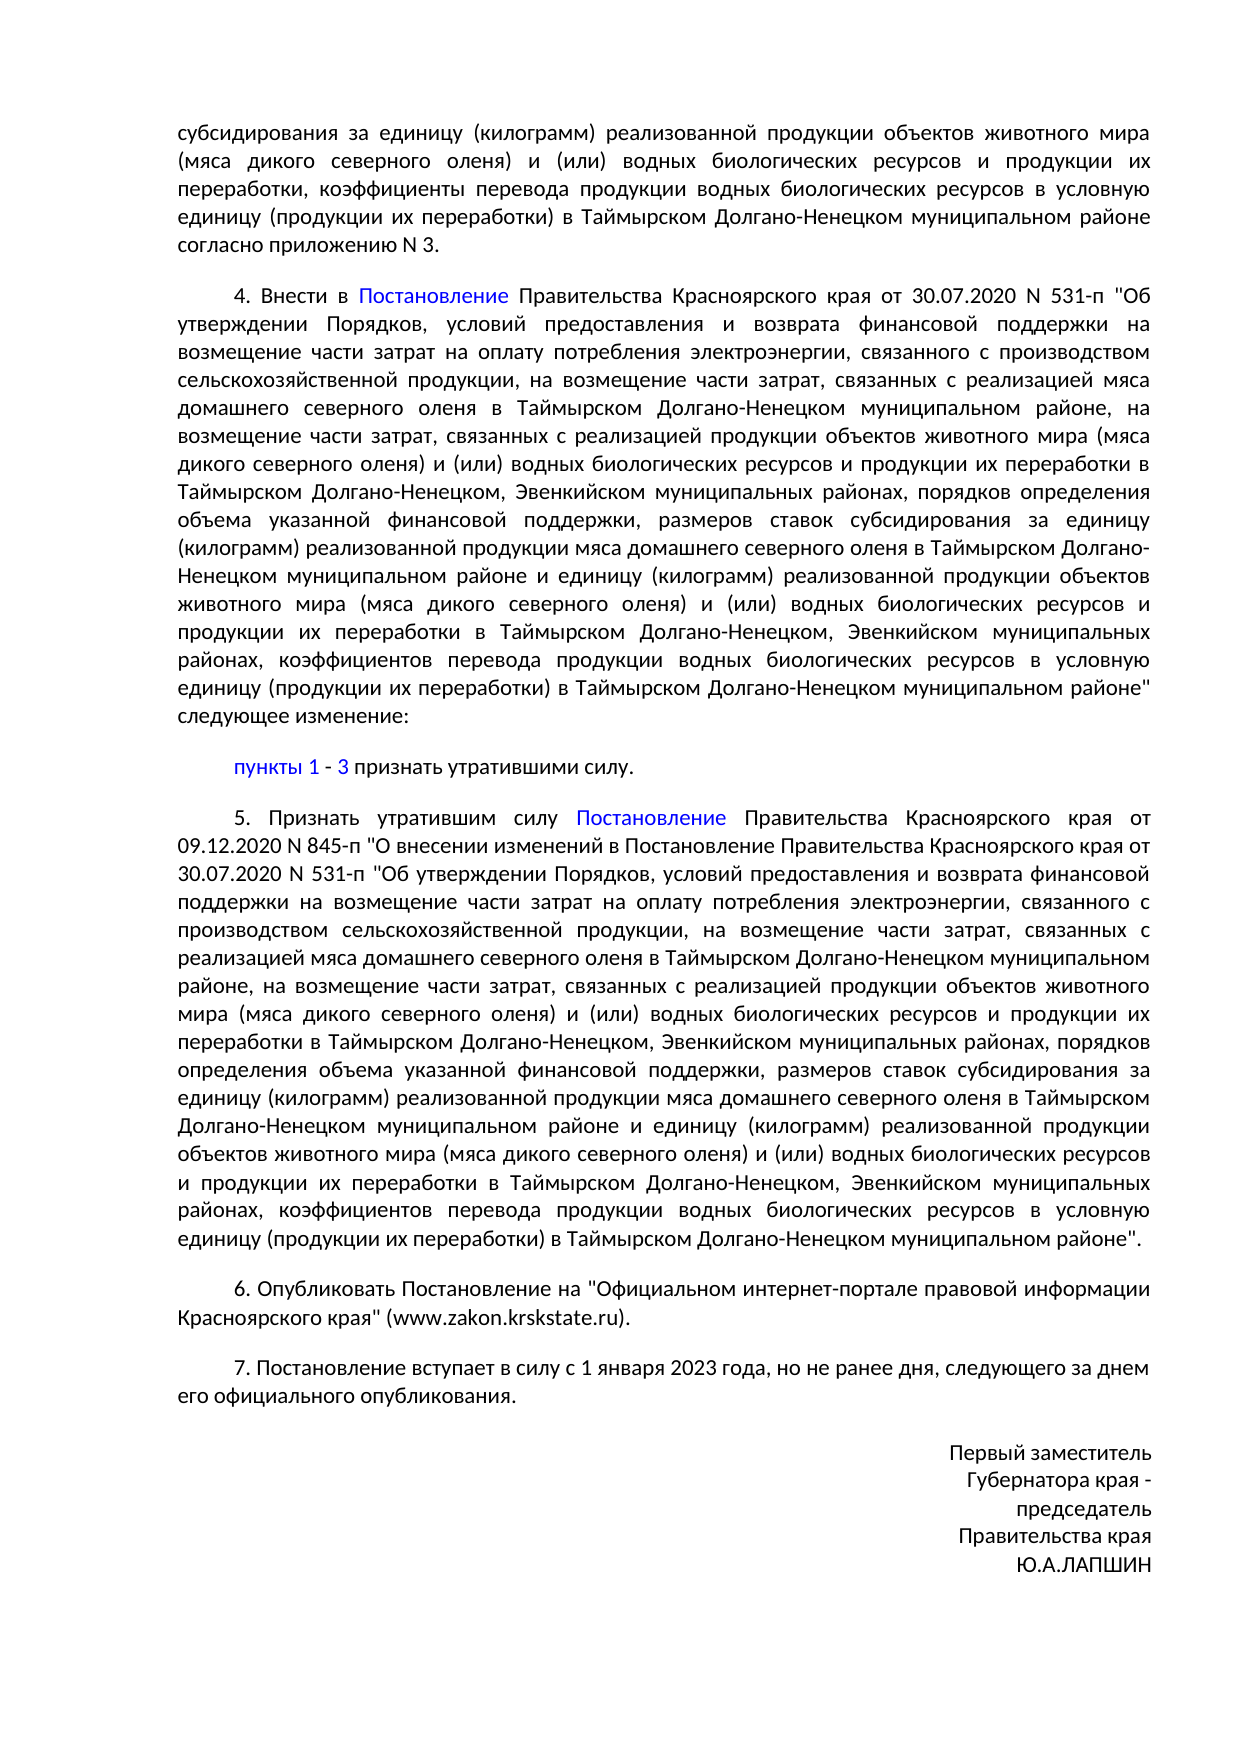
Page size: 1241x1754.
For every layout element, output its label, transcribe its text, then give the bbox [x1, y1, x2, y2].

text 7. Постановление вступает в силу с 1 января 2023 года, но не ранее дня, следующего за днем его официального опубликования. [177, 1353, 1152, 1409]
text Первый заместитель [177, 1438, 1152, 1466]
text 5. Признать утратившим силу Постановление Правительства Красноярского края от 09.12.2020 N 845-п "О внесении изменений в Постановление Правительства Красноярского края от 30.07.2020 N 531-п "Об утверждении Порядков, условий предоставления и возврата финансовой поддержки на возмещение части затрат на оплату потребления электроэнергии, связанного с производством сельскохозяйственной продукции, на возмещение части затрат, связанных с реализацией мяса домашнего северного оленя в Таймырском Долгано-Ненецком муниципальном районе, на возмещение части затрат, связанных с реализацией продукции объектов животного мира (мяса дикого северного оленя) и (или) водных биологических ресурсов и продукции их переработки в Таймырском Долгано-Ненецком, Эвенкийском муниципальных районах, порядков определения объема указанной финансовой поддержки, размеров ставок субсидирования за единицу (килограмм) реализованной продукции мяса домашнего северного оленя в Таймырском Долгано-Ненецком муниципальном районе и единицу (килограмм) реализованной продукции объектов животного мира (мяса дикого северного оленя) и (или) водных биологических ресурсов и продукции их переработки в Таймырском Долгано-Ненецком, Эвенкийском муниципальных районах, коэффициентов перевода продукции водных биологических ресурсов в условную единицу (продукции их переработки) в Таймырском Долгано-Ненецком муниципальном районе". [177, 803, 1152, 1252]
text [177, 118, 1152, 258]
text 4. Внести в Постановление Правительства Красноярского края от 30.07.2020 N 531-п "Об утверждении Порядков, условий предоставления и возврата финансовой поддержки на возмещение части затрат на оплату потребления электроэнергии, связанного с производством сельскохозяйственной продукции, на возмещение части затрат, связанных с реализацией мяса домашнего северного оленя в Таймырском Долгано-Ненецком муниципальном районе, на возмещение части затрат, связанных с реализацией продукции объектов животного мира (мяса дикого северного оленя) и (или) водных биологических ресурсов и продукции их переработки в Таймырском Долгано-Ненецком, Эвенкийском муниципальных районах, порядков определения объема указанной финансовой поддержки, размеров ставок субсидирования за единицу (килограмм) реализованной продукции мяса домашнего северного оленя в Таймырском Долгано-Ненецком муниципальном районе и единицу (килограмм) реализованной продукции объектов животного мира (мяса дикого северного оленя) и (или) водных биологических ресурсов и продукции их переработки в Таймырском Долгано-Ненецком, Эвенкийском муниципальных районах, коэффициентов перевода продукции водных биологических ресурсов в условную единицу (продукции их переработки) в Таймырском Долгано-Ненецком муниципальном районе" следующее изменение: [177, 281, 1152, 729]
text председатель [177, 1494, 1152, 1522]
text Ю.А.ЛАПШИН [177, 1550, 1152, 1578]
text пункты 1 - 3 признать утратившими силу. [177, 752, 1152, 780]
text Губернатора края - [177, 1466, 1152, 1494]
text 6. Опубликовать Постановление на "Официальном интернет-портале правовой информации Красноярского края" (www.zakon.krskstate.ru). [177, 1274, 1152, 1331]
text Правительства края [177, 1522, 1152, 1550]
